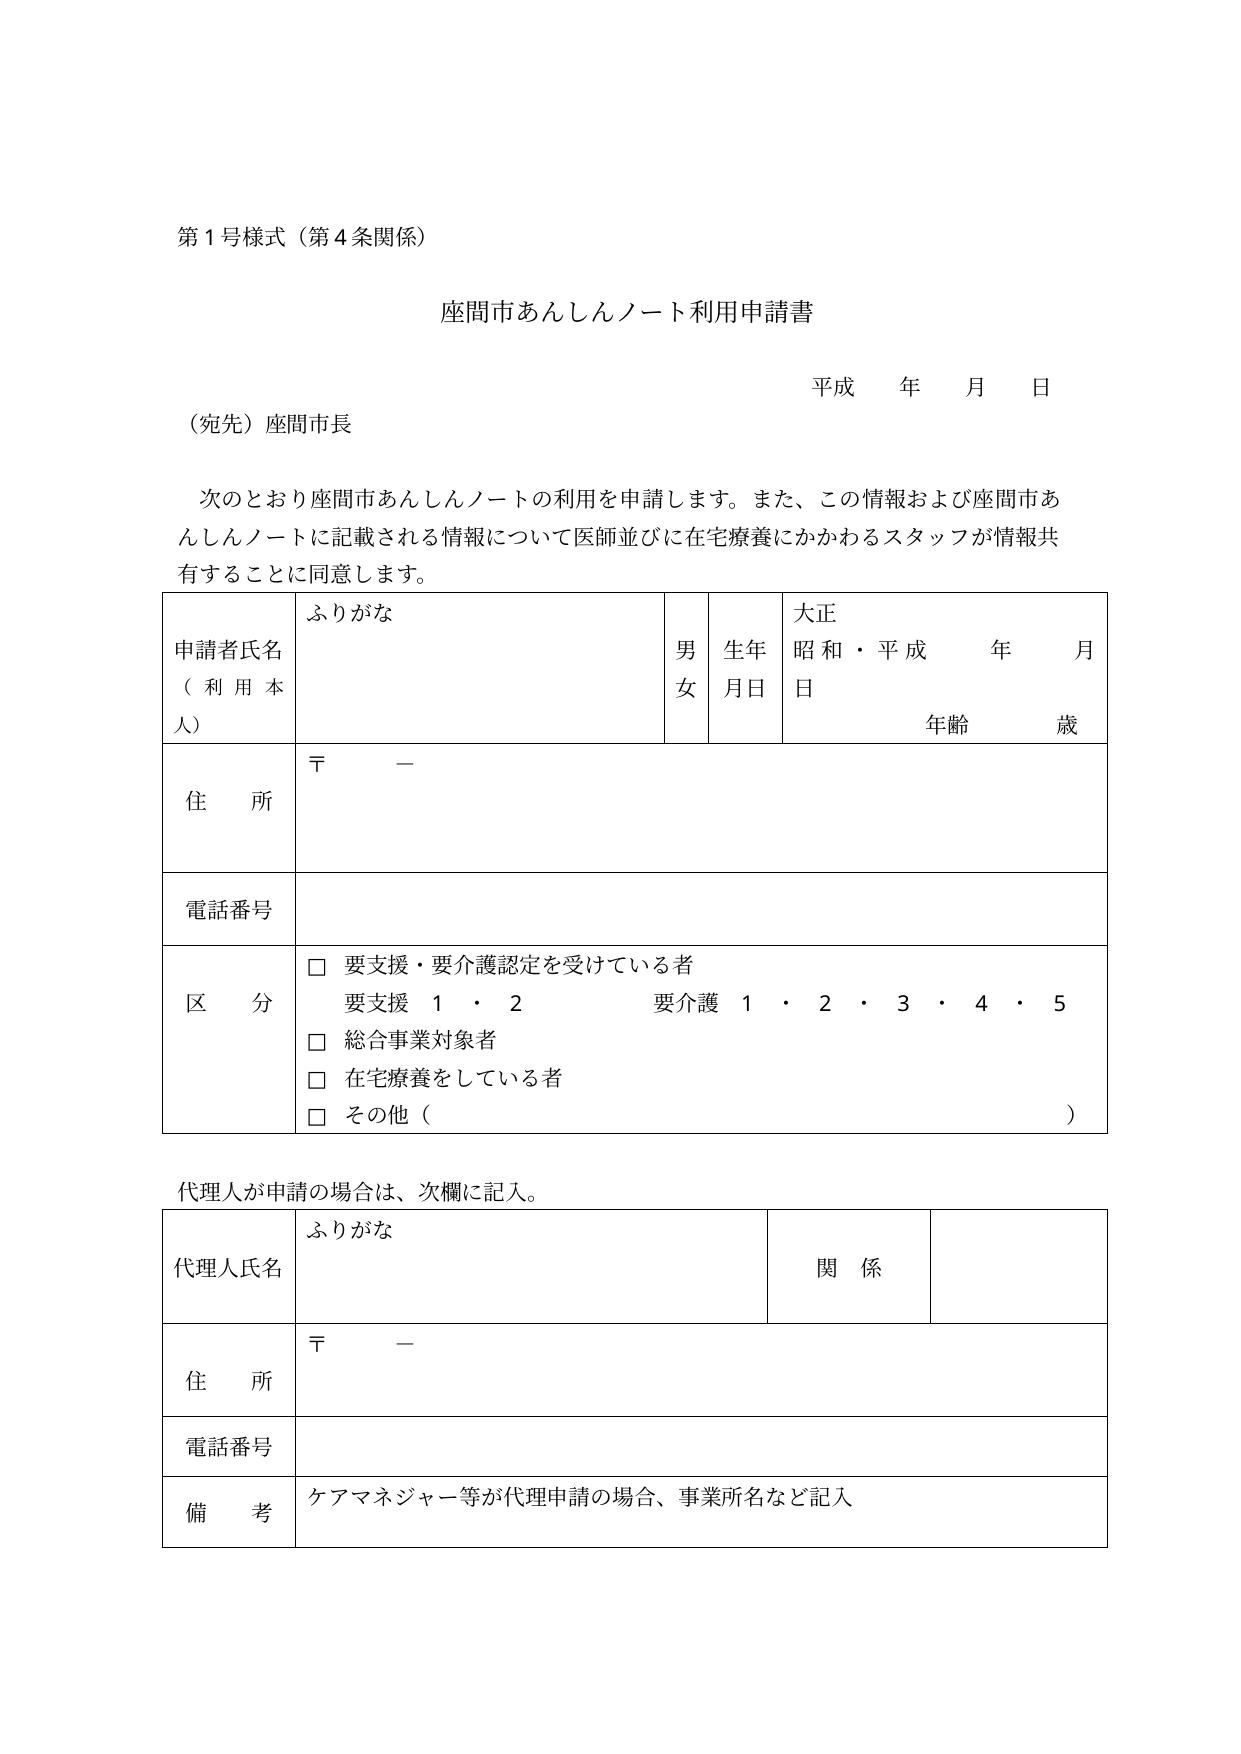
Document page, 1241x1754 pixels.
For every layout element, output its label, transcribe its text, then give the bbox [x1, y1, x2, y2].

table_header 申請者氏名 （利用本人） [163, 593, 295, 743]
table_cell 住 所 [163, 744, 295, 872]
table_cell [296, 873, 1107, 945]
table_header 代理人氏名 [163, 1210, 295, 1323]
text 座間市あんしんノート利用申請書 [177, 292, 1063, 329]
table_cell 区 分 [163, 946, 295, 1133]
text 第1号様式（第4条関係） [177, 217, 1063, 254]
text 平成 年 月 日 [177, 367, 1063, 404]
table_header [931, 1210, 1107, 1323]
text 代理人が申請の場合は、次欄に記入。 [177, 1172, 1063, 1209]
table_header 男 女 [665, 593, 708, 743]
table_cell 電話番号 [163, 1417, 295, 1476]
table_header ふりがな [296, 593, 664, 743]
table_header 生年月日 [709, 593, 782, 743]
table_cell 備 考 [163, 1477, 295, 1547]
table_header ふりがな [296, 1210, 767, 1323]
text （宛先）座間市長 [177, 404, 1063, 442]
text 次のとおり座間市あんしんノートの利用を申請します。また、この情報および座間市あんしんノートに記載される情報について医師並びに在宅療養にかかわるスタッフが情報共有することに同意します。 [177, 479, 1063, 592]
table_header 大正 昭和・平成 年 月 日 年齢 歳 [783, 593, 1107, 743]
table_cell 〒 － [296, 744, 1107, 872]
table_cell 〒 － [296, 1324, 1107, 1416]
table_cell ケアマネジャー等が代理申請の場合、事業所名など記入 [296, 1477, 1107, 1547]
table_cell 住 所 [163, 1324, 295, 1416]
table_cell 電話番号 [163, 873, 295, 945]
table_cell 要支援・要介護認定を受けている者 要支援 1 ・ 2 要介護 1 ・ 2 ・ 3 ・ 4 ・ 5 総合事業対象者 在宅療養をしている者 その他（ ） [296, 946, 1107, 1133]
table_header 関 係 [768, 1210, 930, 1323]
table_cell [296, 1417, 1107, 1476]
